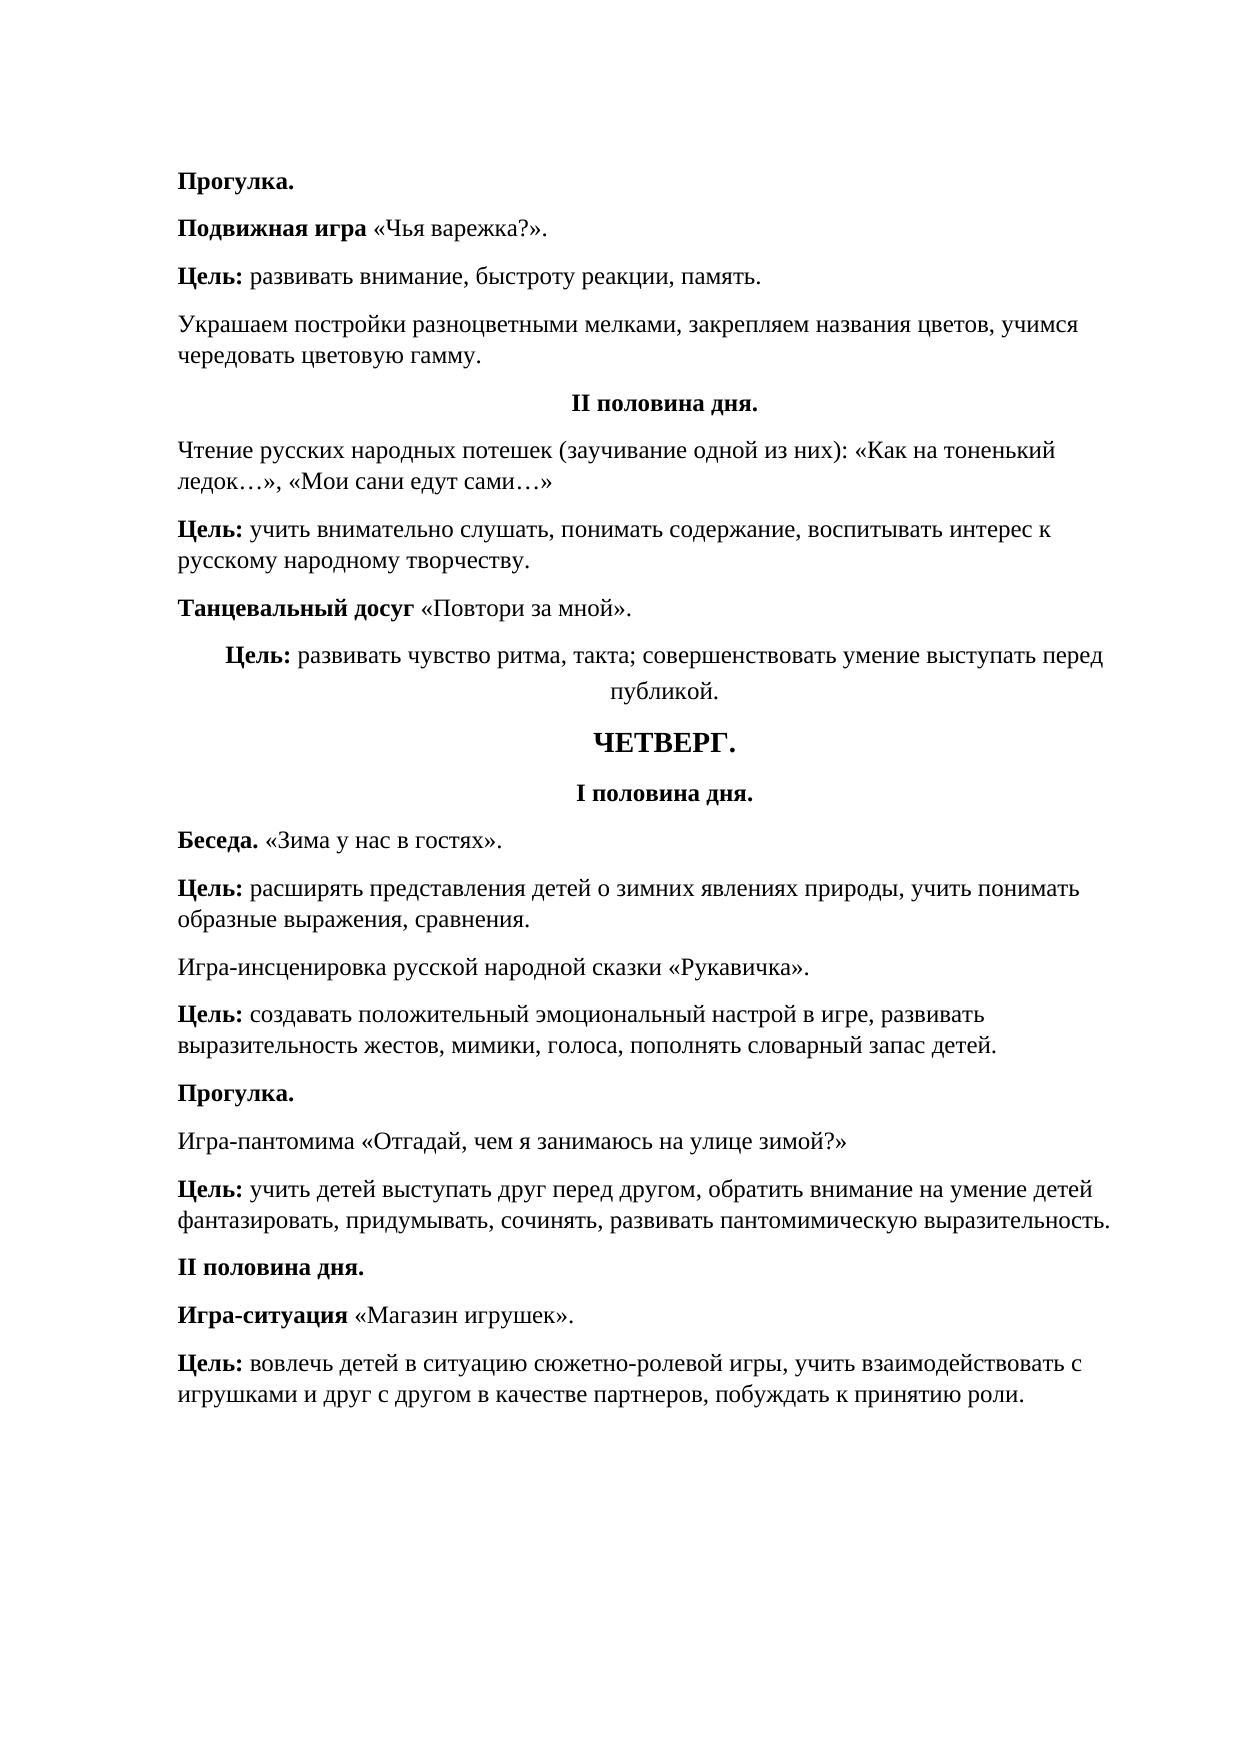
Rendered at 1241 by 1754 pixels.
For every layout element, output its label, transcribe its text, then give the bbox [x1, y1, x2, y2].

text Цель: учить детей выступать друг перед другом, обратить внимание на умение детей фантазировать, придумывать, сочинять, развивать пантомимическую выразительность. [177, 1174, 1152, 1233]
text I половина дня. [177, 778, 1152, 806]
text Цель: развивать внимание, быстроту реакции, память. [177, 261, 1152, 290]
text Танцевальный досуг «Повтори за мной». [177, 593, 1152, 622]
text ЧЕТВЕРГ. [177, 725, 1152, 758]
text Цель: развивать чувство ритма, такта; совершенствовать умение выступать перед публикой. [177, 641, 1152, 706]
text Цель: вовлечь детей в ситуацию сюжетно-ролевой игры, учить взаимодействовать с игрушками и друг с другом в качестве партнеров, побуждать к принятию роли. [177, 1348, 1152, 1408]
text Цель: учить внимательно слушать, понимать содержание, воспитывать интерес к русскому народному творчеству. [177, 514, 1152, 574]
text Беседа. «Зима у нас в гостях». [177, 825, 1152, 854]
text Игра-ситуация «Магазин игрушек». [177, 1300, 1152, 1329]
text Цель: создавать положительный эмоциональный настрой в игре, развивать выразительность жестов, мимики, голоса, пополнять словарный запас детей. [177, 999, 1152, 1059]
text Игра-инсценировка русской народной сказки «Рукавичка». [177, 952, 1152, 981]
text Украшаем постройки разноцветными мелками, закрепляем названия цветов, учимся чередовать цветовую гамму. [177, 309, 1152, 369]
text Прогулка. [177, 1078, 1152, 1107]
text Цель: расширять представления детей о зимних явлениях природы, учить понимать образные выражения, сравнения. [177, 873, 1152, 933]
text Чтение русских народных потешек (заучивание одной из них): «Как на тоненький ледок…», «Мои сани едут сами…» [177, 435, 1152, 495]
text Подвижная игра «Чья варежка?». [177, 213, 1152, 242]
text II половина дня. [177, 388, 1152, 416]
text Прогулка. [177, 166, 1152, 194]
text Игра-пантомима «Отгадай, чем я занимаюсь на улице зимой?» [177, 1126, 1152, 1155]
text II половина дня. [177, 1252, 1152, 1281]
